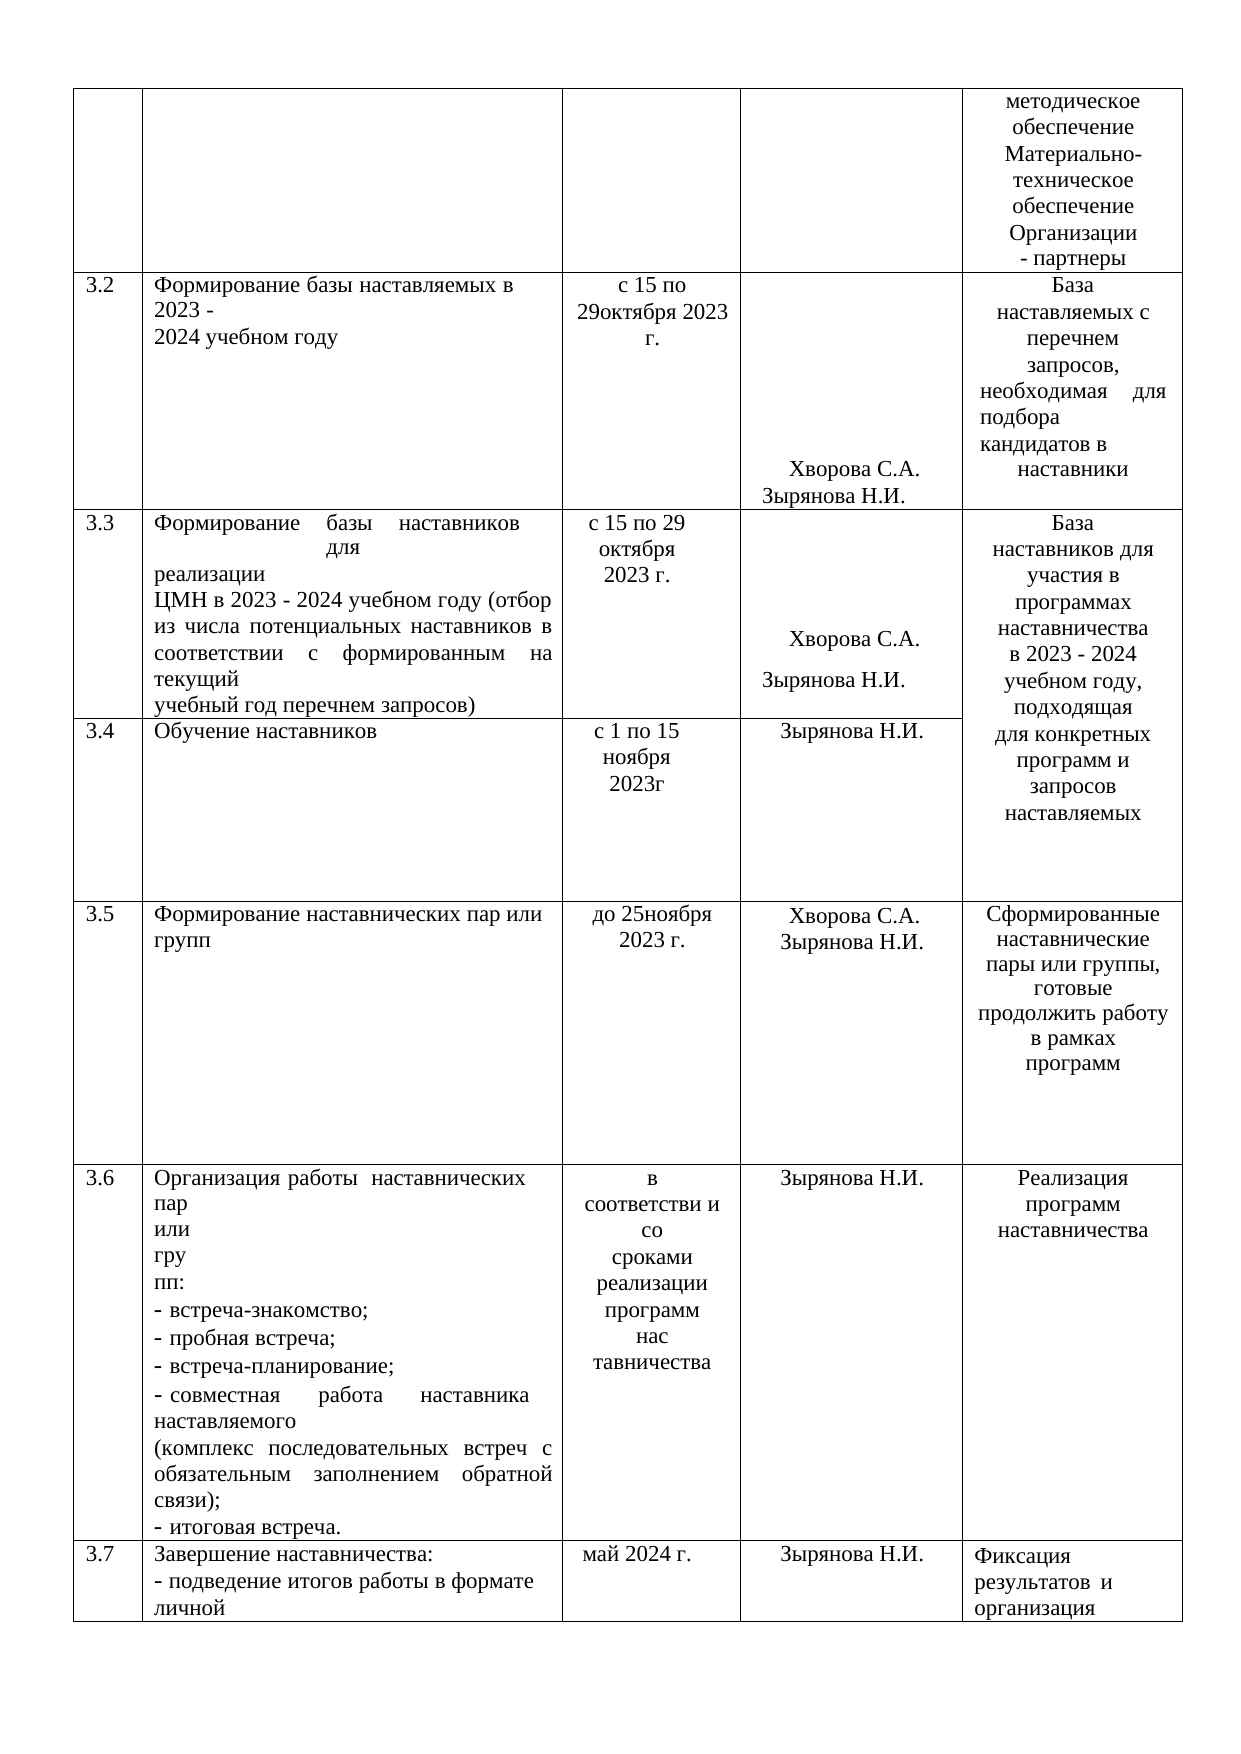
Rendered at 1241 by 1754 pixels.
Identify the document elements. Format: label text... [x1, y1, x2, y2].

table_header [74, 89, 142, 272]
table_header [143, 89, 562, 272]
table_cell Завершение наставничества: - подведение итогов работы в формате личной и [143, 1541, 562, 1621]
table_cell с 15 по 29октября 2023 г. [563, 273, 740, 509]
table_cell с 15 по 29 октября 2023 г. [563, 510, 740, 717]
table_cell Хворова С.А. Зырянова Н.И. [741, 902, 962, 1164]
table_cell Формирование наставнических пар или групп [143, 902, 562, 1164]
table_cell Зырянова Н.И. [741, 719, 962, 901]
table_cell до 25ноября 2023 г. [563, 902, 740, 1164]
table_cell Формирование базы наставляемых в 2023 - 2024 учебном году [143, 273, 562, 509]
table_cell в соответстви и со сроками реализации программ наставничества [563, 1165, 740, 1540]
table_cell май 2024 г. [563, 1541, 740, 1621]
table_cell 3.4 [74, 719, 142, 901]
table_cell База наставников для участия в программах наставничества в 2023 - 2024 учебном году, подходящая для конкретных программ и запросов наставляемых [963, 510, 1182, 901]
table_cell Хворова С.А. Зырянова Н.И. [741, 510, 962, 717]
table_cell База наставляемых с перечнем запросов, необходимая для подбора кандидатов в наставники [963, 273, 1182, 509]
table_cell 3.3 [74, 510, 142, 717]
table_cell Формирование базы наставников для реализации ЦМН в 2023 - 2024 учебном году (отбор из числа потенциальных наставников в соответствии с формированным на текущий учебный год перечнем запросов) [143, 510, 562, 717]
table_cell Фиксация результатов и организация [963, 1541, 1182, 1621]
table_cell Зырянова Н.И. [741, 1165, 962, 1540]
table_cell 3.5 [74, 902, 142, 1164]
table_cell 3.6 [74, 1165, 142, 1540]
table_cell 3.7 [74, 1541, 142, 1621]
table_cell Организация работы наставнических пар или групп: встреча-знакомство; пробная встреча; встреча-планирование; совместная работа наставника и наставляемого (комплекс последовательных встреч с обязательным заполнением обратной связи); итоговая встреча. [143, 1165, 562, 1540]
table_cell 3.2 [74, 273, 142, 509]
table_header [563, 89, 740, 272]
table_cell с 1 по 15 ноября 2023г [563, 719, 740, 901]
table_header [741, 89, 962, 272]
table_cell Зырянова Н.И. [741, 1541, 962, 1621]
table_cell Обучение наставников [143, 719, 562, 901]
table_cell Реализация программ наставничества [963, 1165, 1182, 1540]
table_header методическое обеспечение Материально- техническое обеспечение Организации - партнеры [963, 89, 1182, 272]
table_cell Хворова С.А. Зырянова Н.И. [741, 273, 962, 509]
table_cell Сформированные наставнические пары или группы, готовые продолжить работу в рамках программ [963, 902, 1182, 1164]
